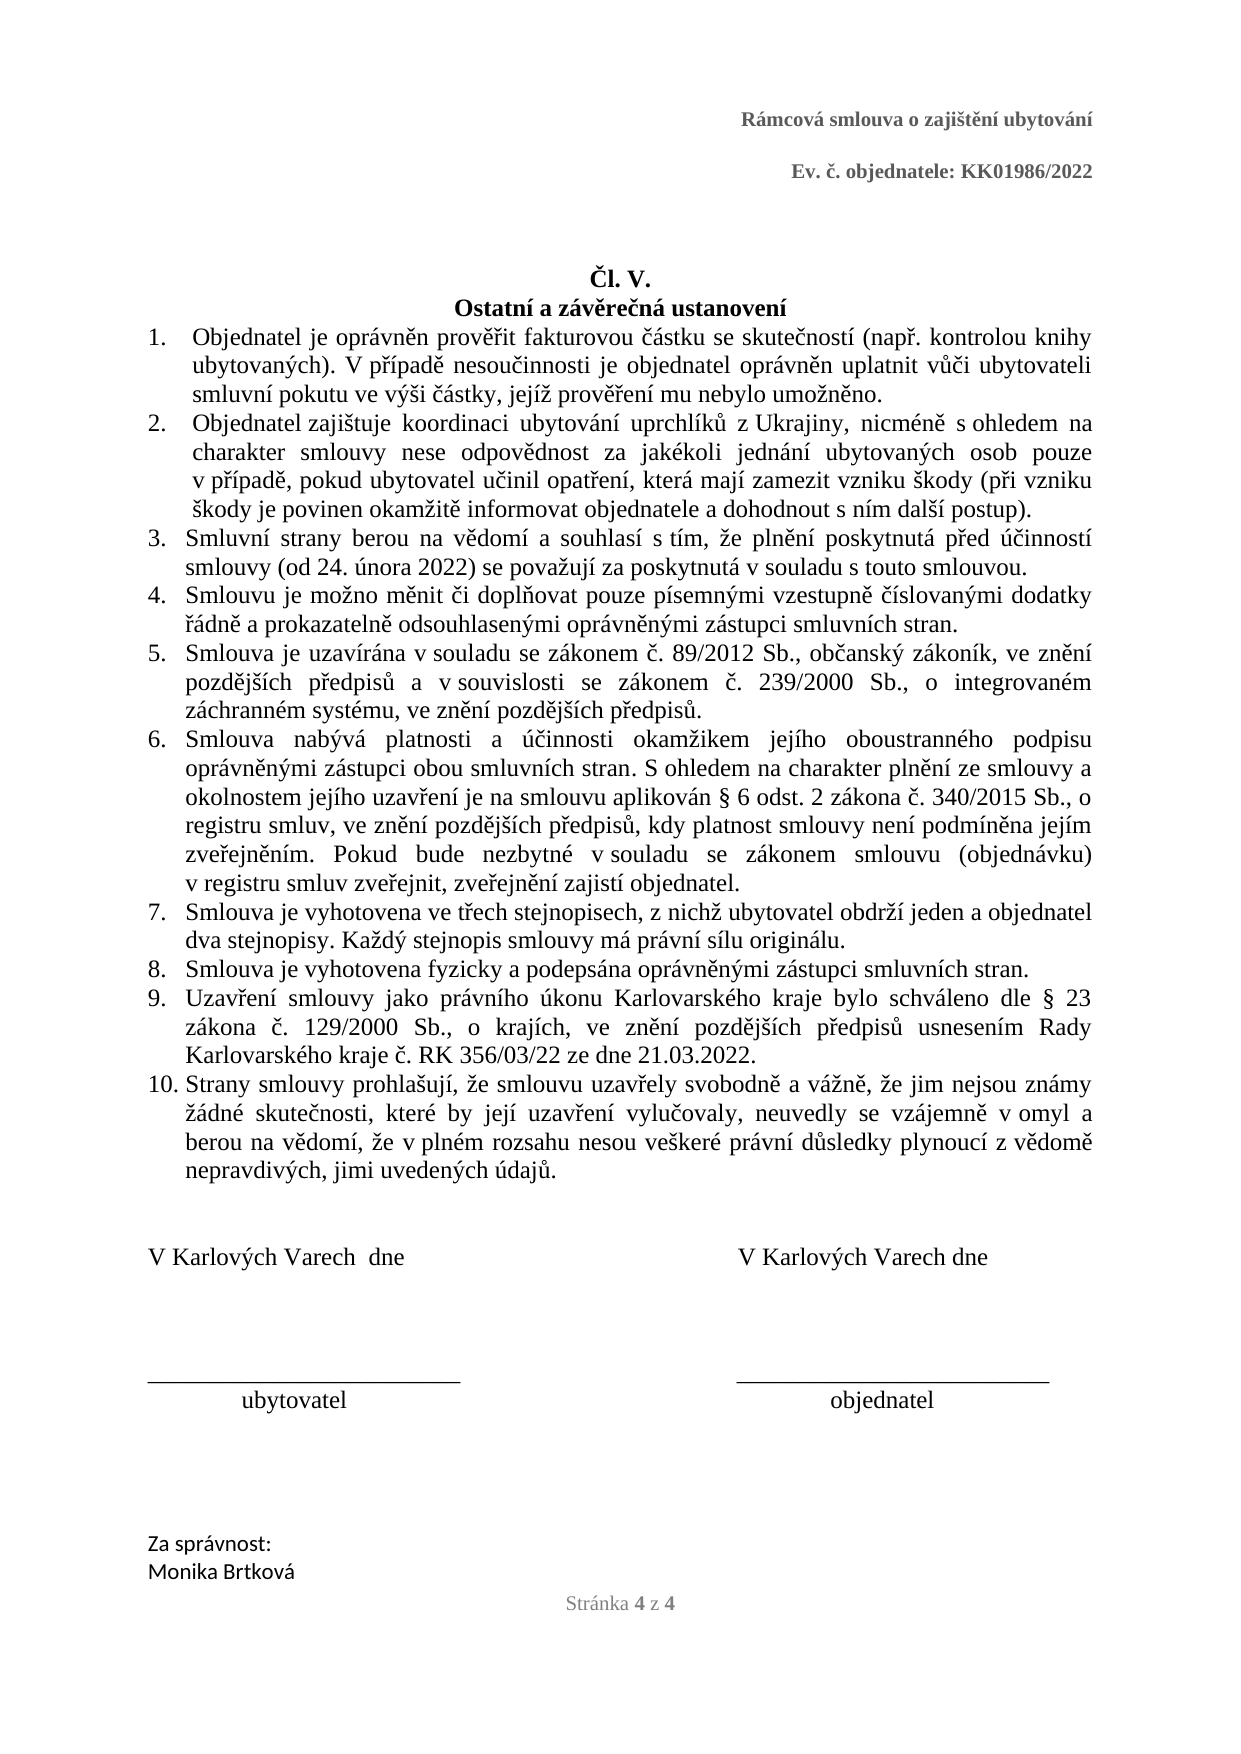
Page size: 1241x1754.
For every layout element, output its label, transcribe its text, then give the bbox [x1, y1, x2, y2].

list Smlouva nabývá platnosti a účinnosti okamžikem jejího oboustranného podpisu oprávněnými zástupci obou smluvních stran. S ohledem na charakter plnění ze smlouvy a okolnostem jejího uzavření je na smlouvu aplikován § 6 odst. 2 zákona č. 340/2015 Sb., o registru smluv, ve znění pozdějších předpisů, kdy platnost smlouvy není podmíněna jejím zveřejněním. Pokud bude nezbytné v souladu se zákonem smlouvu (objednávku) v registru smluv zveřejnit, zveřejnění zajistí objednatel. [148, 724, 1093, 897]
text V Karlových Varech dne V Karlových Varech dne [148, 1242, 1093, 1271]
list Smlouva je vyhotovena fyzicky a podepsána oprávněnými zástupci smluvních stran. [148, 954, 1093, 983]
text ubytovatel objednatel [148, 1386, 1093, 1414]
text _________________________ _________________________ [148, 1357, 1093, 1386]
text Monika Brtková [148, 1557, 1093, 1585]
text Ostatní a závěrečná ustanovení [148, 293, 1093, 322]
list Smlouva je vyhotovena ve třech stejnopisech, z nichž ubytovatel obdrží jeden a objednatel dva stejnopisy. Každý stejnopis smlouvy má právní sílu originálu. [148, 897, 1093, 954]
text Za správnost: [148, 1529, 1093, 1557]
list Strany smlouvy prohlašují, že smlouvu uzavřely svobodně a vážně, že jim nejsou známy žádné skutečnosti, které by její uzavření vylučovaly, neuvedly se vzájemně v omyl a berou na vědomí, že v plném rozsahu nesou veškeré právní důsledky plynoucí z vědomě nepravdivých, jimi uvedených údajů. [148, 1069, 1093, 1184]
list Smluvní strany berou na vědomí a souhlasí s tím, že plnění poskytnutá před účinností smlouvy (od 24. února 2022) se považují za poskytnutá v souladu s touto smlouvou. [148, 523, 1093, 581]
text Čl. V. [148, 207, 1093, 293]
list Smlouvu je možno měnit či doplňovat pouze písemnými vzestupně číslovanými dodatky řádně a prokazatelně odsouhlasenými oprávněnými zástupci smluvních stran. [148, 581, 1093, 638]
list Smlouva je uzavírána v souladu se zákonem č. 89/2012 Sb., občanský zákoník, ve znění pozdějších předpisů a v souvislosti se zákonem č. 239/2000 Sb., o integrovaném záchranném systému, ve znění pozdějších předpisů. [148, 638, 1093, 724]
list Objednatel je oprávněn prověřit fakturovou částku se skutečností (např. kontrolou knihy ubytovaných). V případě nesoučinnosti je objednatel oprávněn uplatnit vůči ubytovateli smluvní pokutu ve výši částky, jejíž prověření mu nebylo umožněno. [148, 322, 1093, 408]
list Objednatel zajištuje koordinaci ubytování uprchlíků z Ukrajiny, nicméně s ohledem na charakter smlouvy nese odpovědnost za jakékoli jednání ubytovaných osob pouze v případě, pokud ubytovatel učinil opatření, která mají zamezit vzniku škody (při vzniku škody je povinen okamžitě informovat objednatele a dohodnout s ním další postup). [148, 408, 1093, 523]
list Uzavření smlouvy jako právního úkonu Karlovarského kraje bylo schváleno dle § 23 zákona č. 129/2000 Sb., o krajích, ve znění pozdějších předpisů usnesením Rady Karlovarského kraje č. RK 356/03/22 ze dne 21.03.2022. [148, 983, 1093, 1069]
